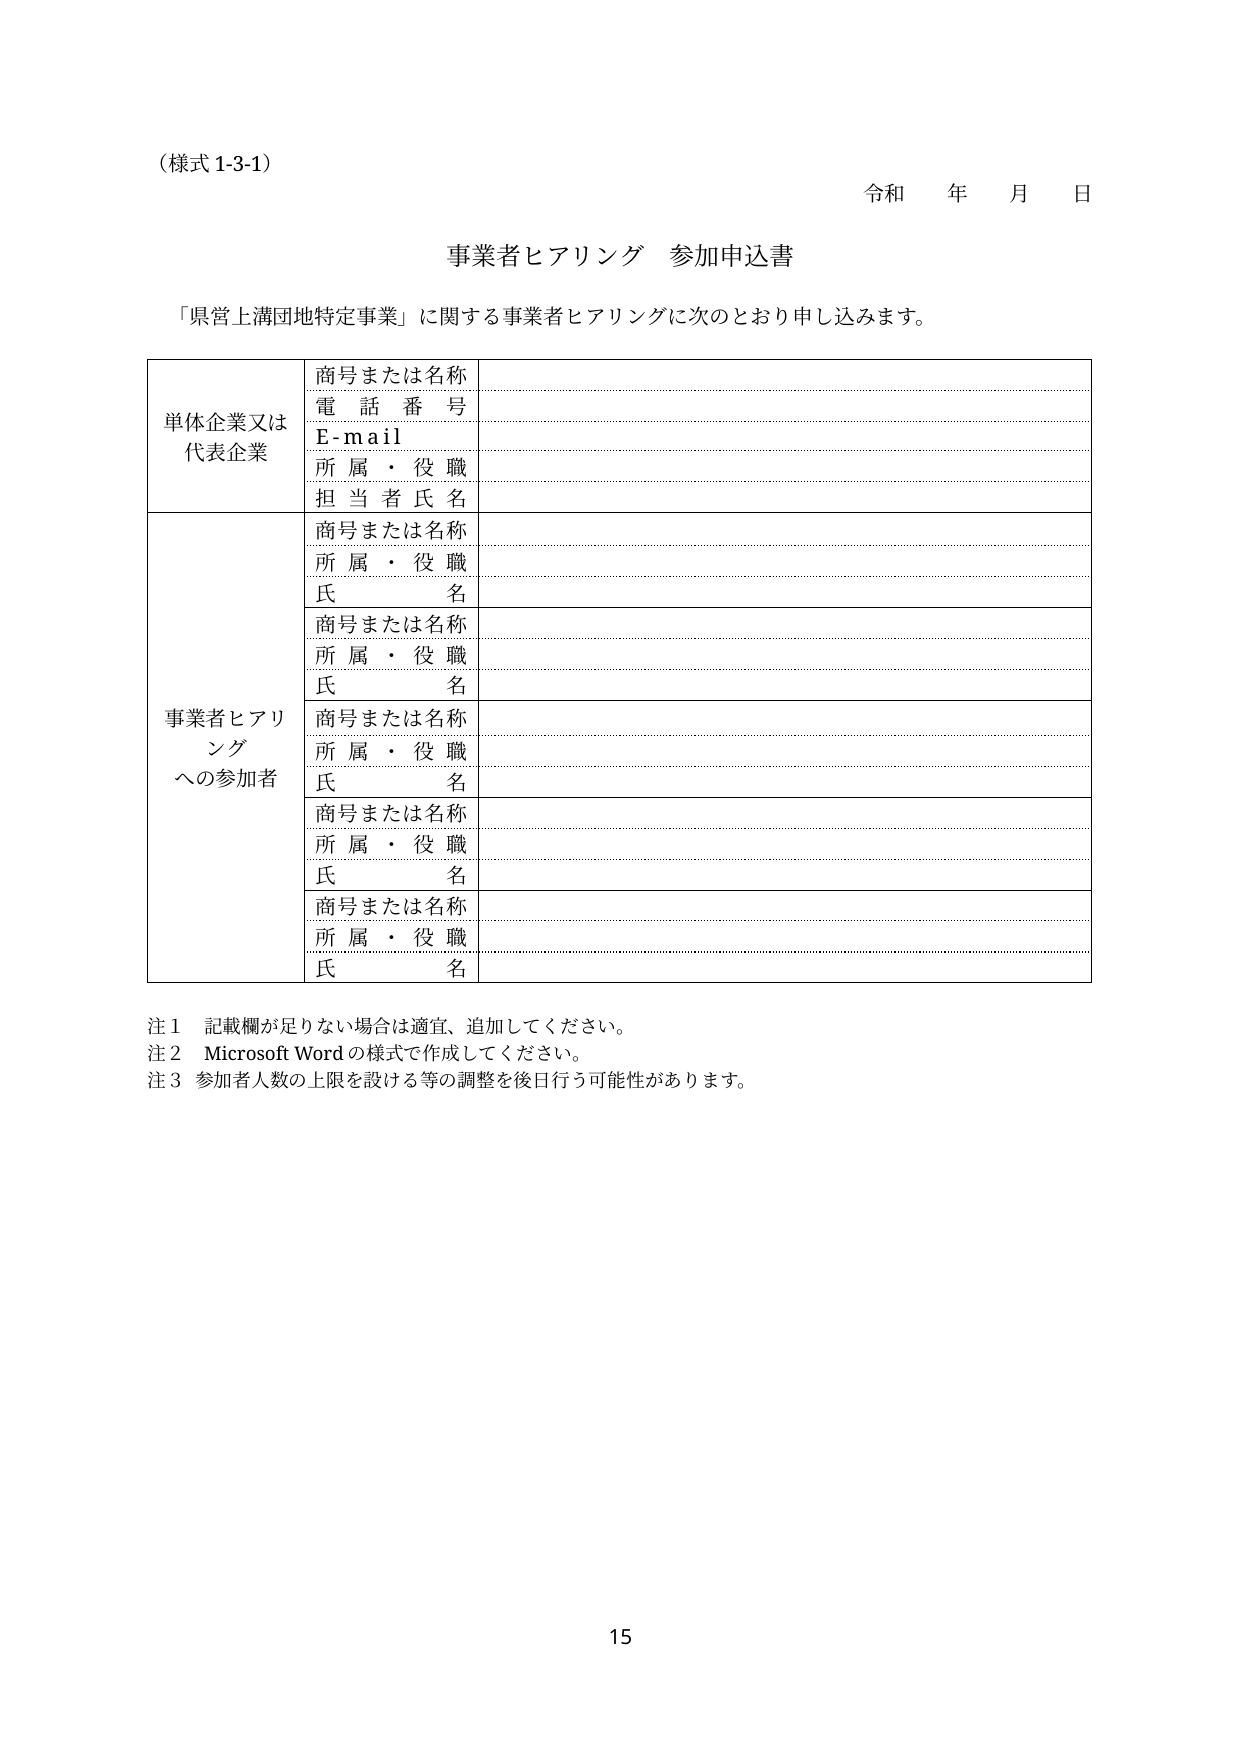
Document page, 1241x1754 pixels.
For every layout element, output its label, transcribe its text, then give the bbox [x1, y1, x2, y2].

text 令和 年 月 日 [148, 178, 1092, 208]
table_cell [479, 390, 1091, 421]
table_cell [479, 828, 1091, 858]
table_cell 商号または名称 [305, 701, 478, 735]
table_cell [479, 798, 1091, 828]
text 注１ 記載欄が足りない場合は適宜、追加してください。 [148, 1012, 1092, 1039]
table_cell [479, 638, 1091, 669]
table_cell [479, 513, 1091, 545]
table_cell [479, 701, 1091, 735]
table_cell 商号または名称 [305, 891, 478, 920]
table_cell 担当者氏名 [305, 481, 478, 512]
table_cell [479, 576, 1091, 607]
table_cell 氏名 [305, 951, 478, 982]
table_cell 事業者ヒアリング への参加者 [148, 513, 304, 982]
table_cell 所属・役職 [305, 828, 478, 858]
table_cell 所属・役職 [305, 735, 478, 766]
table_cell [479, 481, 1091, 512]
table_header 単体企業又は代表企業 [148, 360, 304, 512]
table_cell [479, 608, 1091, 638]
table_cell 所属・役職 [305, 638, 478, 669]
text 「県営上溝団地特定事業」に関する事業者ヒアリングに次のとおり申し込みます。 [148, 301, 1092, 330]
table_cell 商号または名称 [305, 798, 478, 828]
table_cell [479, 920, 1091, 951]
table_cell [479, 766, 1091, 797]
text （様式1-3-1） [148, 148, 1092, 178]
table_header [479, 360, 1091, 390]
table_cell [479, 891, 1091, 920]
text 事業者ヒアリング 参加申込書 [148, 236, 1092, 272]
table_cell 所属・役職 [305, 450, 478, 481]
table_cell 商号または名称 [305, 513, 478, 545]
table_cell [479, 669, 1091, 700]
table_cell 氏名 [305, 859, 478, 889]
text 注３ 参加者人数の上限を設ける等の調整を後日行う可能性があります。 [148, 1066, 1092, 1093]
table_cell 氏名 [305, 669, 478, 700]
table_cell E-mail [305, 421, 478, 450]
table_cell 氏名 [305, 766, 478, 797]
table_cell [479, 859, 1091, 889]
table_cell [479, 421, 1091, 450]
table_cell [479, 735, 1091, 766]
text 注２ Microsoft Wordの様式で作成してください。 [148, 1039, 1092, 1066]
table_cell [479, 450, 1091, 481]
table_cell 商号または名称 [305, 608, 478, 638]
table_cell [479, 951, 1091, 982]
table_cell 氏名 [305, 576, 478, 607]
table_cell 電話番号 [305, 390, 478, 421]
table_cell 所属・役職 [305, 920, 478, 951]
table_cell 所属・役職 [305, 545, 478, 576]
table_cell [479, 545, 1091, 576]
table_header 商号または名称 [305, 360, 478, 390]
